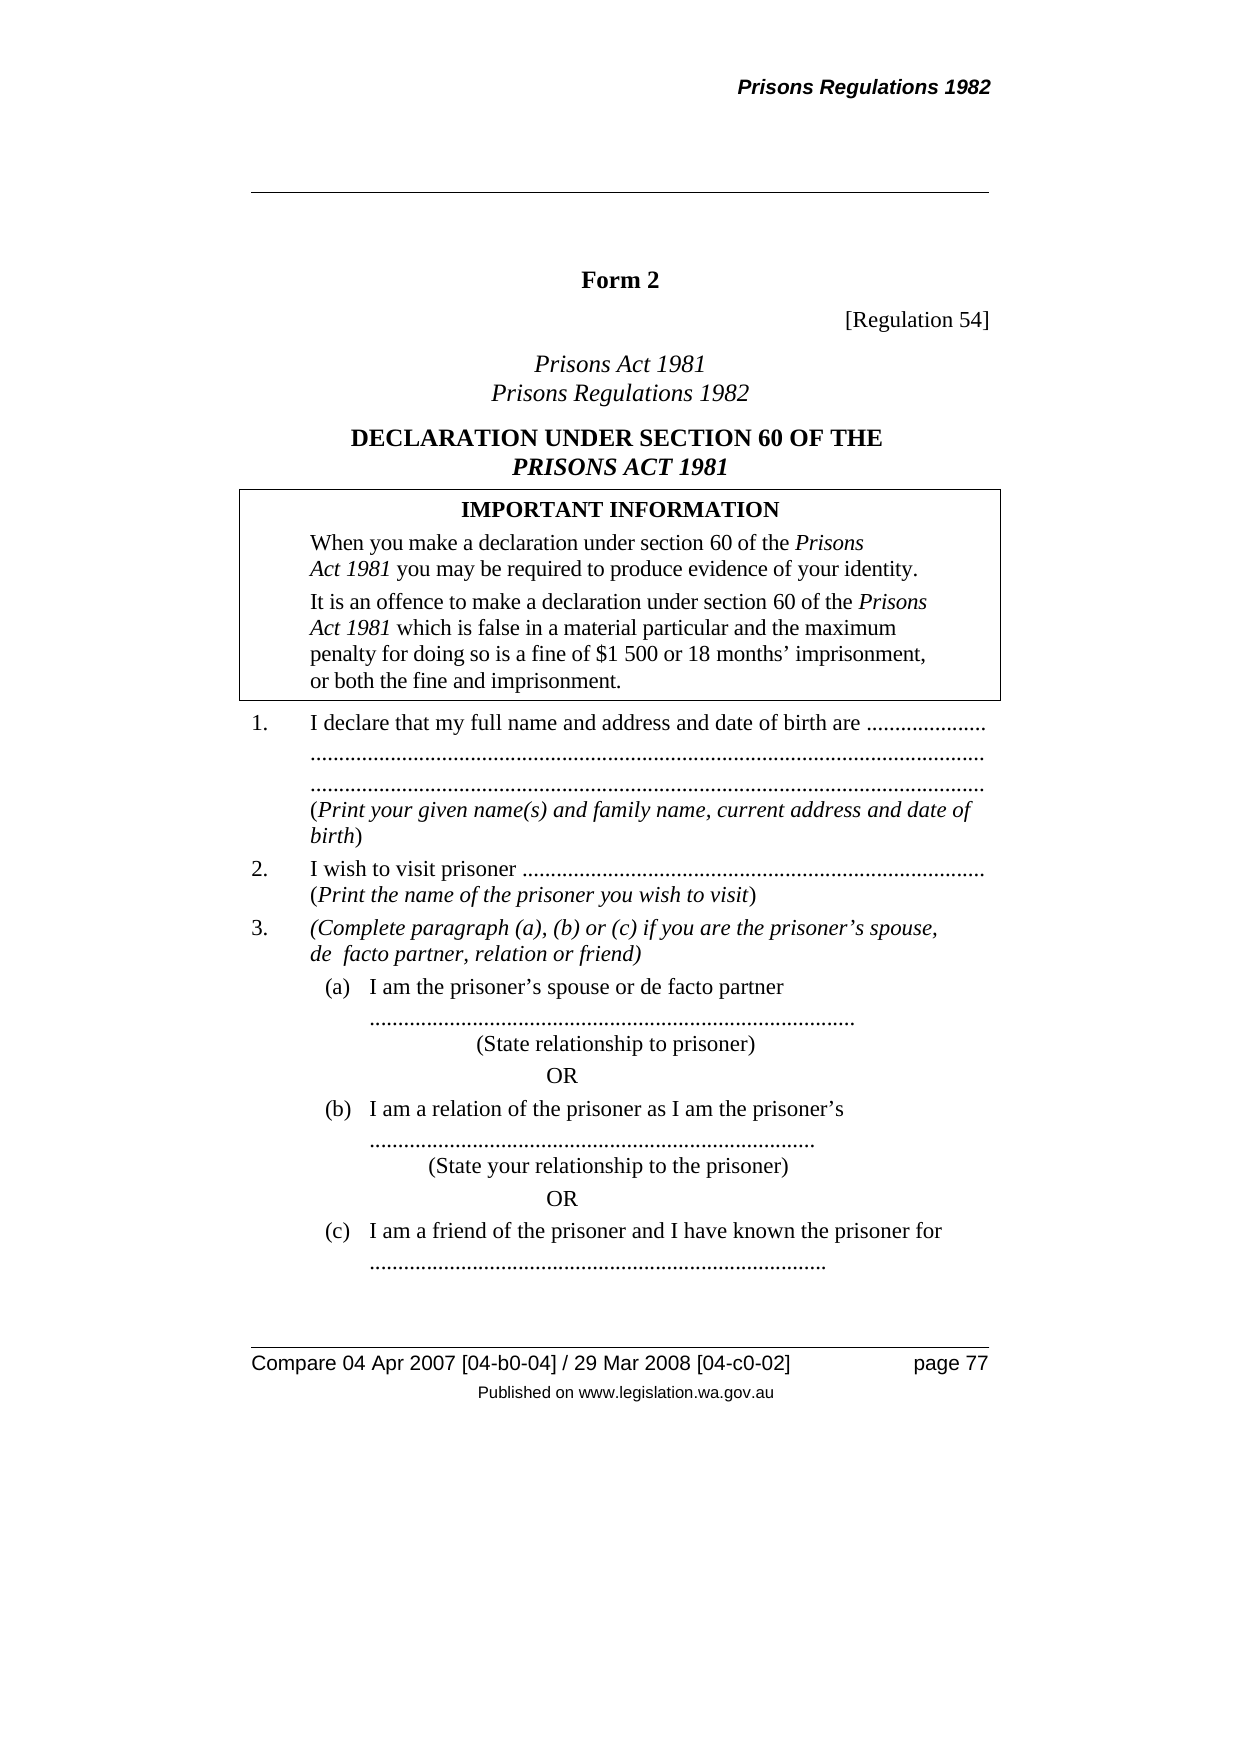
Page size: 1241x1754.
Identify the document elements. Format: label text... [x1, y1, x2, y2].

text ..................................................................................... [251, 1004, 989, 1030]
text OR [251, 1185, 989, 1211]
text (Print the name of the prisoner you wish to visit) [251, 882, 989, 908]
text (Print your given name(s) and family name, current address and date of birth) [251, 796, 989, 849]
text ...................................................................................................................... [251, 770, 989, 796]
text ...................................................................................................................... [251, 739, 989, 766]
text 2. I wish to visit prisoner ................................................................................. [251, 855, 989, 882]
text (c) I am a friend of the prisoner and I have known the prisoner for [251, 1217, 989, 1244]
text OR [251, 1063, 989, 1089]
text .............................................................................. [251, 1126, 989, 1152]
text 3. (Complete paragraph (a), (b) or (c) if you are the prisoner’s spouse, de facto partner, relation or friend) [251, 914, 989, 967]
subtitle DECLARATION UNDER SECTION 60 OF THE PRISONS ACT 1981 [251, 423, 989, 481]
text (State your relationship to the prisoner) [251, 1152, 989, 1178]
subtitle Form 2 [251, 265, 989, 293]
text [Regulation 54] [251, 306, 989, 332]
text (b) I am a relation of the prisoner as I am the prisoner’s [251, 1095, 989, 1122]
text (State relationship to prisoner) [251, 1030, 989, 1056]
text (a) I am the prisoner’s spouse or de facto partner [251, 973, 989, 999]
text 1. I declare that my full name and address and date of birth are ..................... [251, 709, 989, 735]
text ................................................................................ [251, 1248, 989, 1274]
subtitle Prisons Act 1981 [251, 349, 989, 378]
table_header IMPORTANT INFORMATION When you make a declaration under section 60 of the Prisons Act 1981 you may be required to produce evidence of your identity. It is an offence to make a declaration under section 60 of the Prisons Act 1981 which is false in a material particular and the maximum penalty for doing so is a fine of $1 500 or 18 months’ imprisonment, or both the fine and imprisonment. [240, 490, 1000, 699]
subtitle Prisons Regulations 1982 [251, 378, 989, 406]
